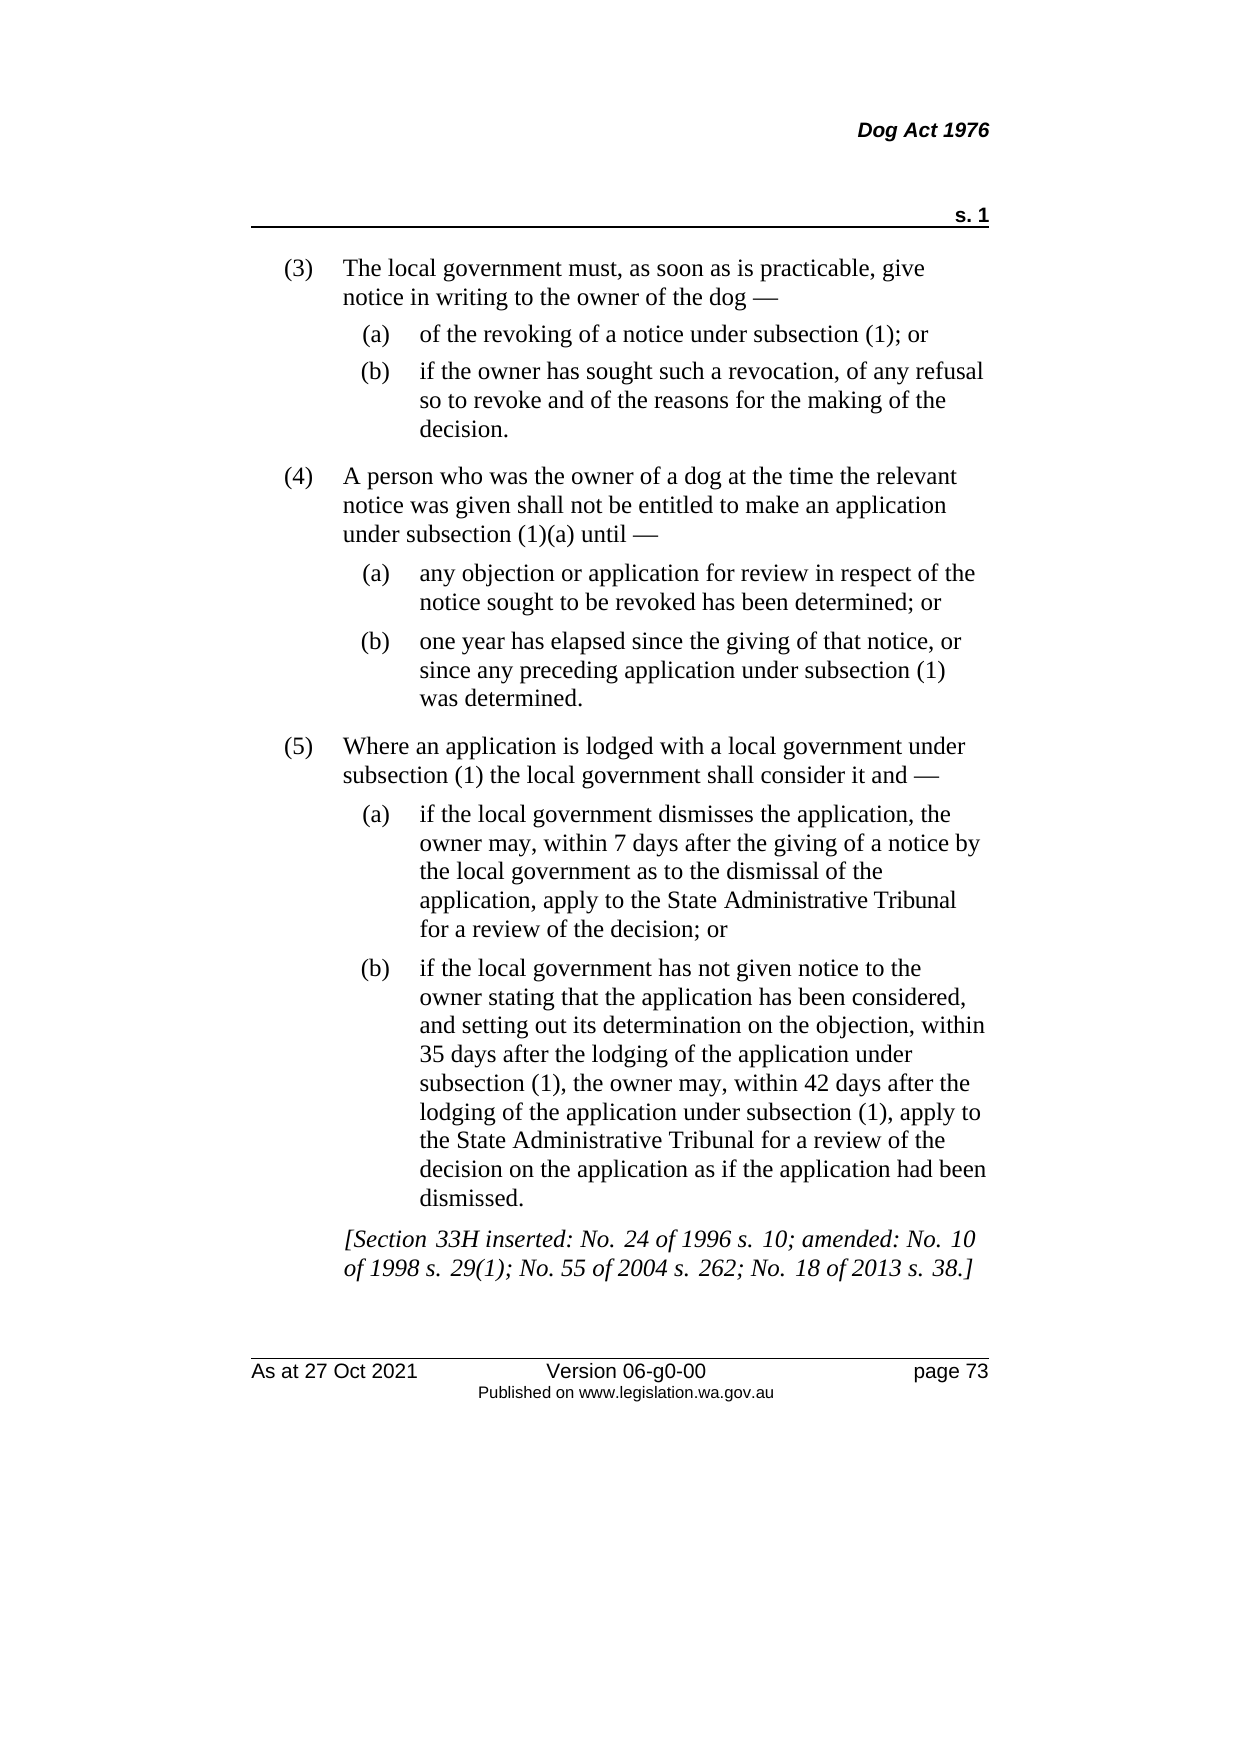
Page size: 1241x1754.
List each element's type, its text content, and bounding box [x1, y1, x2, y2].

text (5) Where an application is lodged with a local government under subsection (1) the local government shall consider it and — [251, 731, 989, 788]
text (b) if the owner has sought such a revocation, of any refusal so to revoke and of the reasons for the making of the decision. [251, 356, 989, 443]
text (a) of the revoking of a notice under subsection (1); or [251, 319, 989, 348]
text (4) A person who was the owner of a dog at the time the relevant notice was given shall not be entitled to make an application under subsection (1)(a) until — [251, 461, 989, 548]
text (a) if the local government dismisses the application, the owner may, within 7 days after the giving of a notice by the local government as to the dismissal of the application, apply to the State Administrative Tribunal for a review of the decision; or [251, 799, 989, 943]
text (3) The local government must, as soon as is practicable, give notice in writing to the owner of the dog — [251, 253, 989, 311]
text (b) one year has elapsed since the giving of that notice, or since any preceding application under subsection (1) was determined. [251, 626, 989, 712]
text (b) if the local government has not given notice to the owner stating that the application has been considered, and setting out its determination on the objection, within 35 days after the lodging of the application under subsection (1), the owner may, within 42 days after the lodging of the application under subsection (1), apply to the State Administrative Tribunal for a review of the decision on the application as if the application had been dismissed. [251, 953, 989, 1212]
text (a) any objection or application for review in respect of the notice sought to be revoked has been determined; or [251, 558, 989, 616]
text [Section 33H inserted: No. 24 of 1996 s. 10; amended: No. 10 of 1998 s. 29(1); No. 55 of 2004 s. 262; No. 18 of 2013 s. 38.] [251, 1224, 989, 1282]
